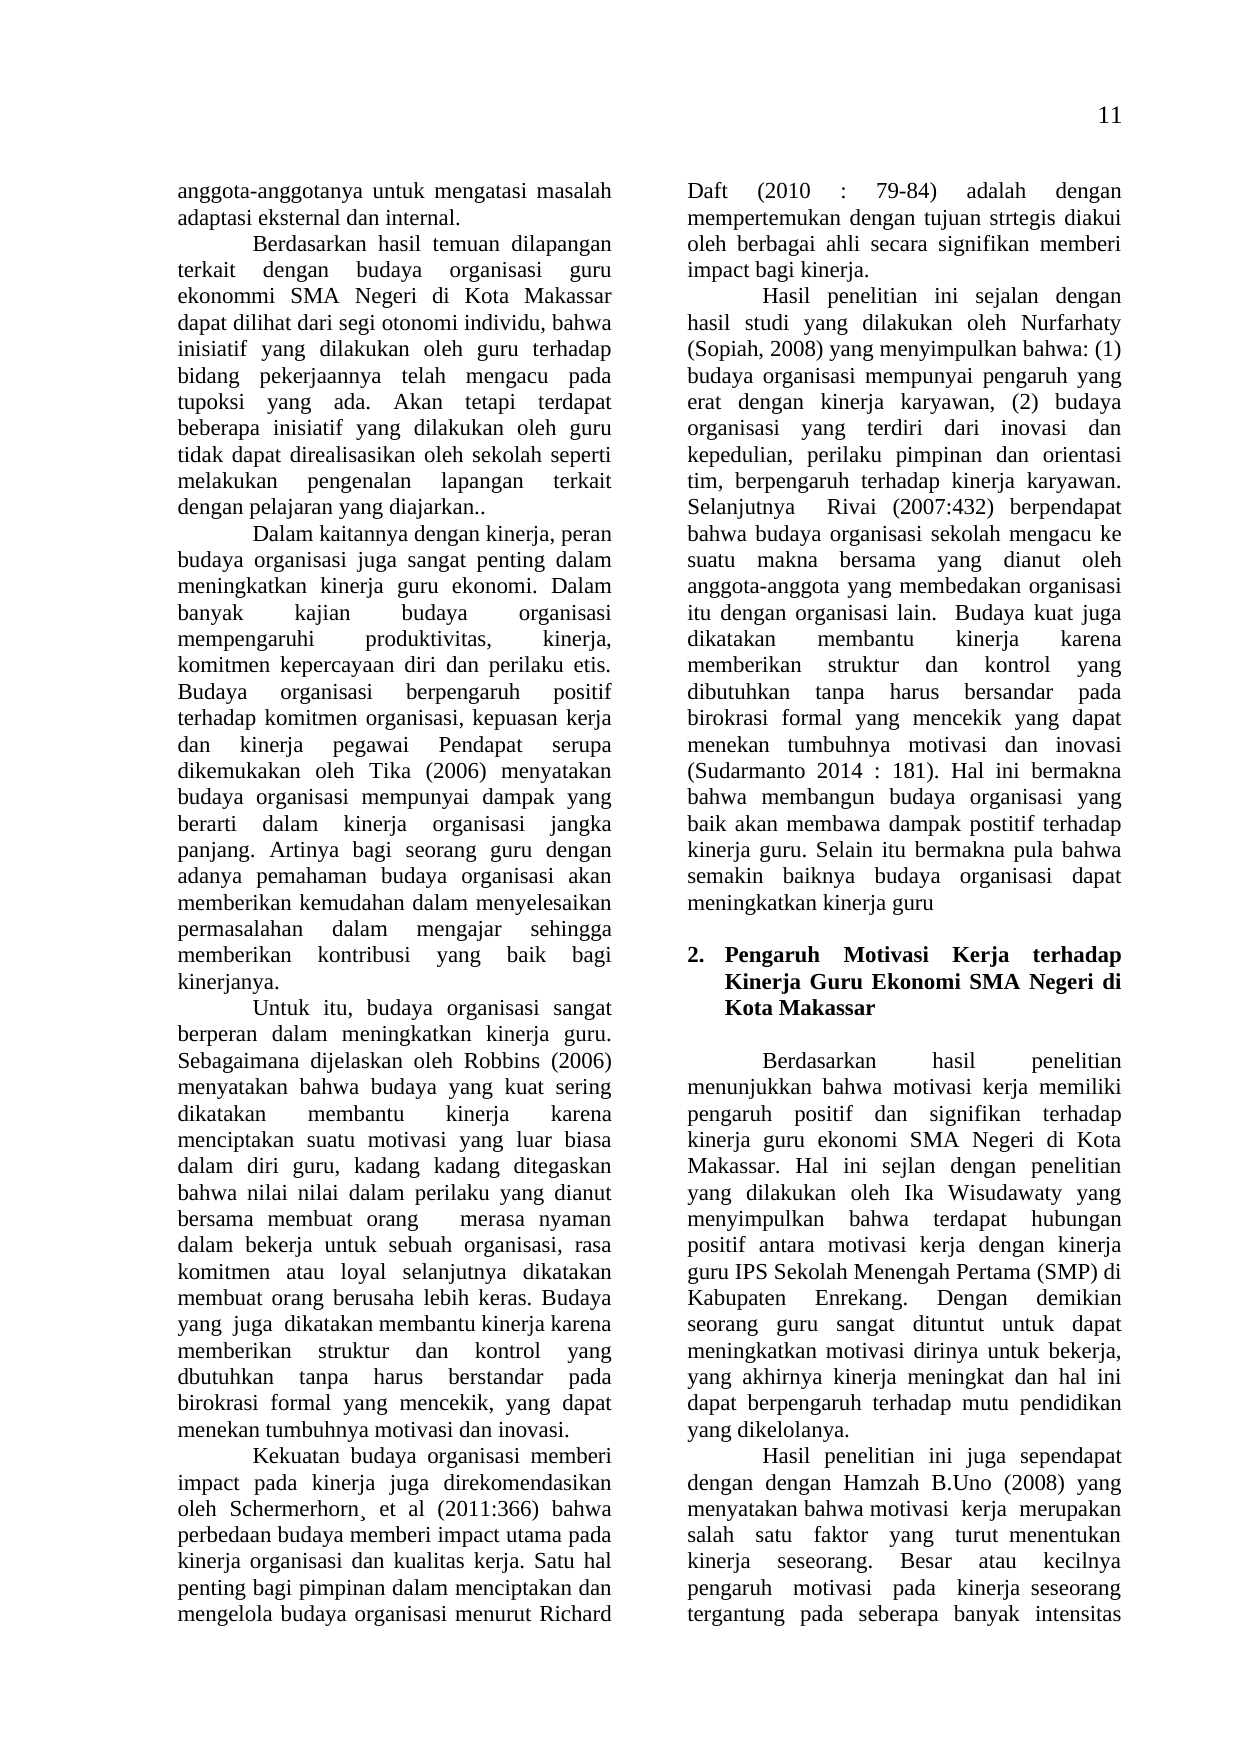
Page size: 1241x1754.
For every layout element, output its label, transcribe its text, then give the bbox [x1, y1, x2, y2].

list Kekuatan budaya organisasi memberi impact pada kinerja juga direkomendasikan oleh Schermerhorn¸ et al (2011:366) bahwa perbedaan budaya memberi impact utama pada kinerja organisasi dan kualitas kerja. Satu hal penting bagi pimpinan dalam menciptakan dan mengelola budaya organisasi menurut Richard Daft (2010 : 79-84) adalah dengan mempertemukan dengan tujuan strtegis diakui oleh berbagai ahli secara signifikan memberi impact bagi kinerja. [177, 1442, 612, 1627]
list Hasil penelitian ini sejalan dengan hasil studi yang dilakukan oleh Nurfarhaty (Sopiah, 2008) yang menyimpulkan bahwa: (1) budaya organisasi mempunyai pengaruh yang erat dengan kinerja karyawan, (2) budaya organisasi yang terdiri dari inovasi dan kepedulian, perilaku pimpinan dan orientasi tim, berpengaruh terhadap kinerja karyawan. Selanjutnya Rivai (2007:432) berpendapat bahwa budaya organisasi sekolah mengacu ke suatu makna bersama yang dianut oleh anggota-anggota yang membedakan organisasi itu dengan organisasi lain. Budaya kuat juga dikatakan membantu kinerja karena memberikan struktur dan kontrol yang dibutuhkan tanpa harus bersandar pada birokrasi formal yang mencekik yang dapat menekan tumbuhnya motivasi dan inovasi (Sudarmanto 2014 : 181). Hal ini bermakna bahwa membangun budaya organisasi yang baik akan membawa dampak postitif terhadap kinerja guru. Selain itu bermakna pula bahwa semakin baiknya budaya organisasi dapat meningkatkan kinerja guru [687, 283, 1122, 915]
text Berdasarkan hasil penelitian menunjukkan bahwa motivasi kerja memiliki pengaruh positif dan signifikan terhadap kinerja guru ekonomi SMA Negeri di Kota Makassar. Hal ini sejlan dengan penelitian yang dilakukan oleh Ika Wisudawaty yang menyimpulkan bahwa terdapat hubungan positif antara motivasi kerja dengan kinerja guru IPS Sekolah Menengah Pertama (SMP) di Kabupaten Enrekang. Dengan demikian seorang guru sangat dituntut untuk dapat meningkatkan motivasi dirinya untuk bekerja, yang akhirnya kinerja meningkat dan hal ini dapat berpengaruh terhadap mutu pendidikan yang dikelolanya. [687, 1047, 1122, 1442]
list Kekuatan budaya organisasi memberi impact pada kinerja juga direkomendasikan oleh Schermerhorn¸ et al (2011:366) bahwa perbedaan budaya memberi impact utama pada kinerja organisasi dan kualitas kerja. Satu hal penting bagi pimpinan dalam menciptakan dan mengelola budaya organisasi menurut Richard Daft (2010 : 79-84) adalah dengan mempertemukan dengan tujuan strtegis diakui oleh berbagai ahli secara signifikan memberi impact bagi kinerja. [687, 177, 1122, 283]
list Untuk itu, budaya organisasi sangat berperan dalam meningkatkan kinerja guru. Sebagaimana dijelaskan oleh Robbins (2006) menyatakan bahwa budaya yang kuat sering dikatakan membantu kinerja karena menciptakan suatu motivasi yang luar biasa dalam diri guru, kadang kadang ditegaskan bahwa nilai nilai dalam perilaku yang dianut bersama membuat orang merasa nyaman dalam bekerja untuk sebuah organisasi, rasa komitmen atau loyal selanjutnya dikatakan membuat orang berusaha lebih keras. Budaya yang juga dikatakan membantu kinerja karena memberikan struktur dan kontrol yang dbutuhkan tanpa harus berstandar pada birokrasi formal yang mencekik, yang dapat menekan tumbuhnya motivasi dan inovasi. [177, 994, 612, 1442]
list Pengaruh Motivasi Kerja terhadap Kinerja Guru Ekonomi SMA Negeri di Kota Makassar [687, 941, 1122, 1021]
list Dalam kaitannya dengan kinerja, peran budaya organisasi juga sangat penting dalam meningkatkan kinerja guru ekonomi. Dalam banyak kajian budaya organisasi mempengaruhi produktivitas, kinerja, komitmen kepercayaan diri dan perilaku etis. Budaya organisasi berpengaruh positif terhadap komitmen organisasi, kepuasan kerja dan kinerja pegawai Pendapat serupa dikemukakan oleh Tika (2006) menyatakan budaya organisasi mempunyai dampak yang berarti dalam kinerja organisasi jangka panjang. Artinya bagi seorang guru dengan adanya pemahaman budaya organisasi akan memberikan kemudahan dalam menyelesaikan permasalahan dalam mengajar sehingga memberikan kontribusi yang baik bagi kinerjanya. [177, 520, 612, 994]
list Berdasarkan hasil temuan dilapangan terkait dengan budaya organisasi guru ekonommi SMA Negeri di Kota Makassar dapat dilihat dari segi otonomi individu, bahwa inisiatif yang dilakukan oleh guru terhadap bidang pekerjaannya telah mengacu pada tupoksi yang ada. Akan tetapi terdapat beberapa inisiatif yang dilakukan oleh guru tidak dapat direalisasikan oleh sekolah seperti melakukan pengenalan lapangan terkait dengan pelajaran yang diajarkan.. [177, 230, 612, 520]
